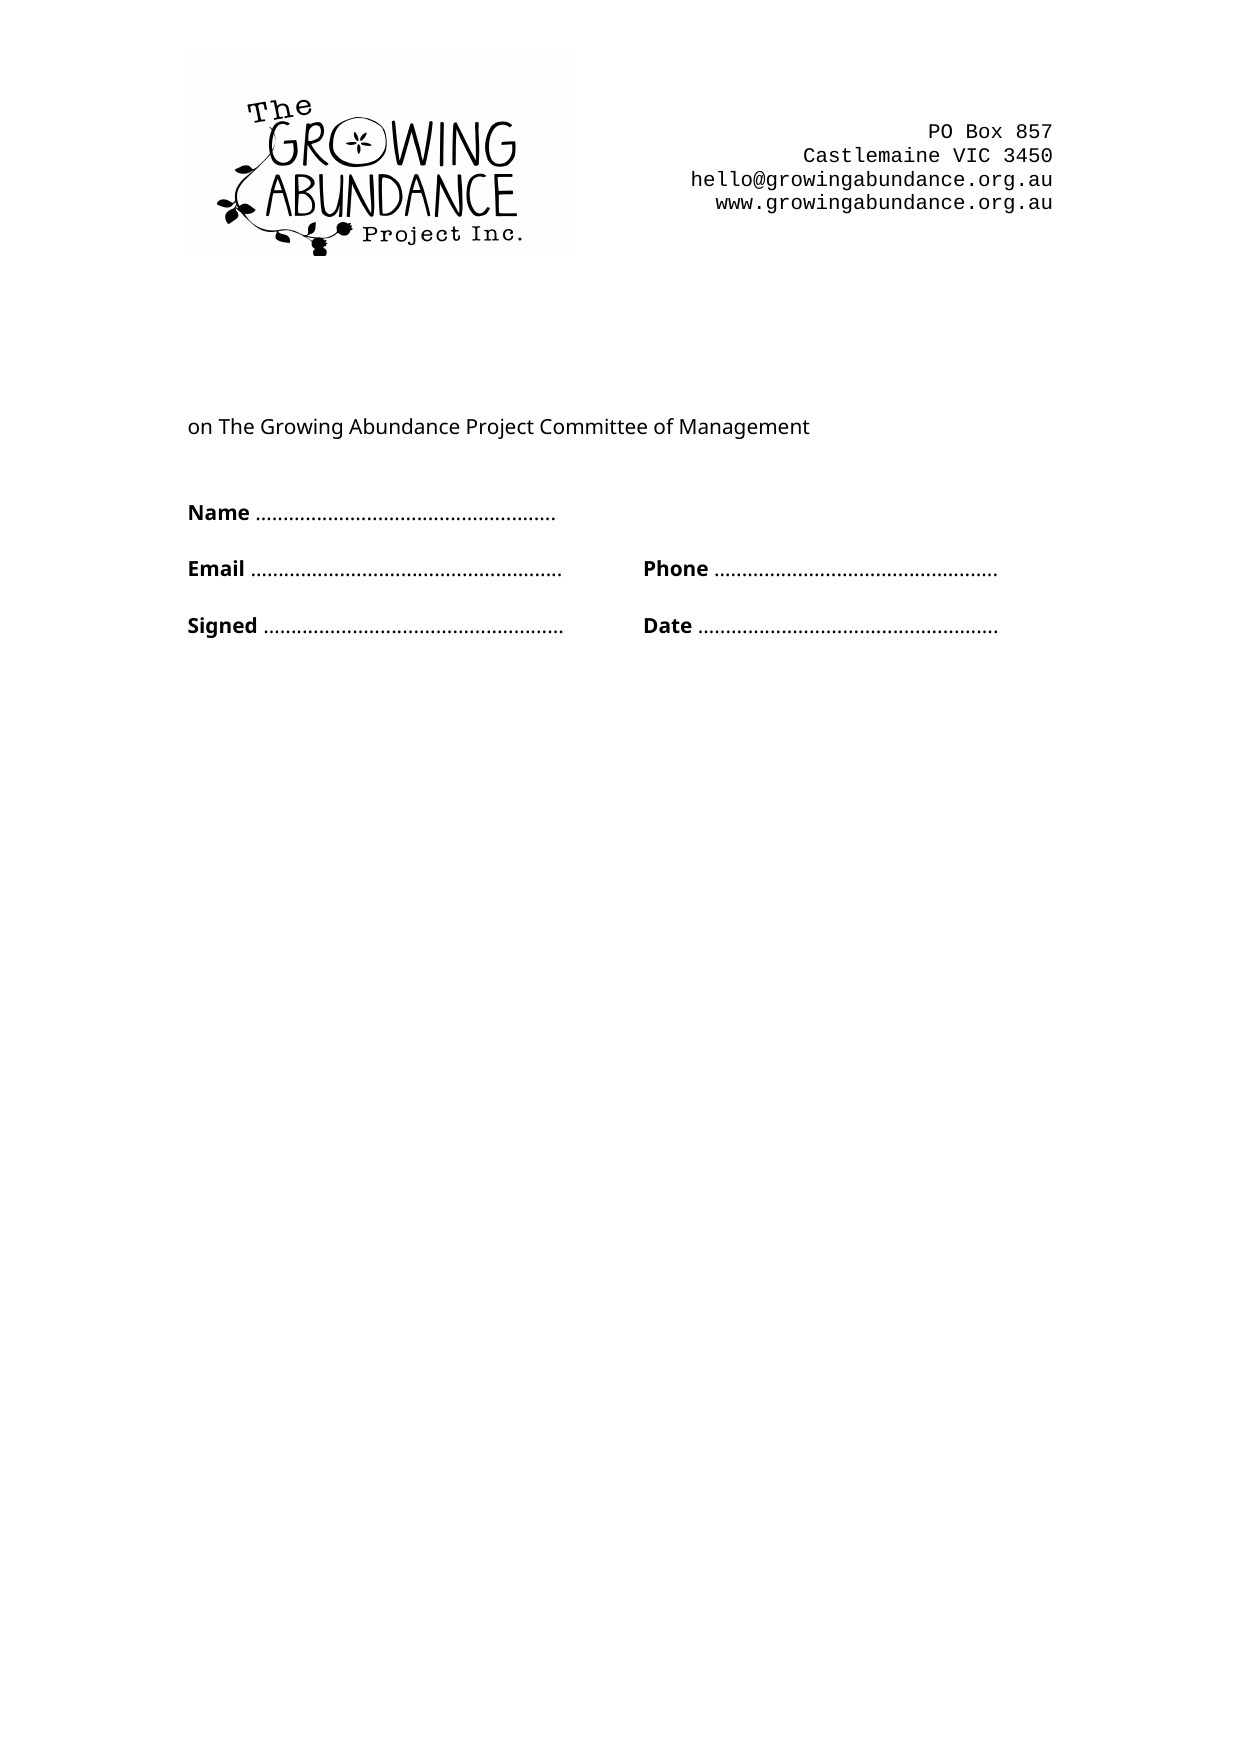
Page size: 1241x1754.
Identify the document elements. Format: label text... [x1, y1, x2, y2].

picture [187, 52, 579, 256]
text Email …..................................................... Phone …................................................ [187, 554, 1053, 583]
text Name …................................................... [187, 498, 1053, 526]
text on The Growing Abundance Project Committee of Management [187, 412, 1053, 441]
text Signed …................................................... Date …................................................... [187, 611, 1053, 640]
